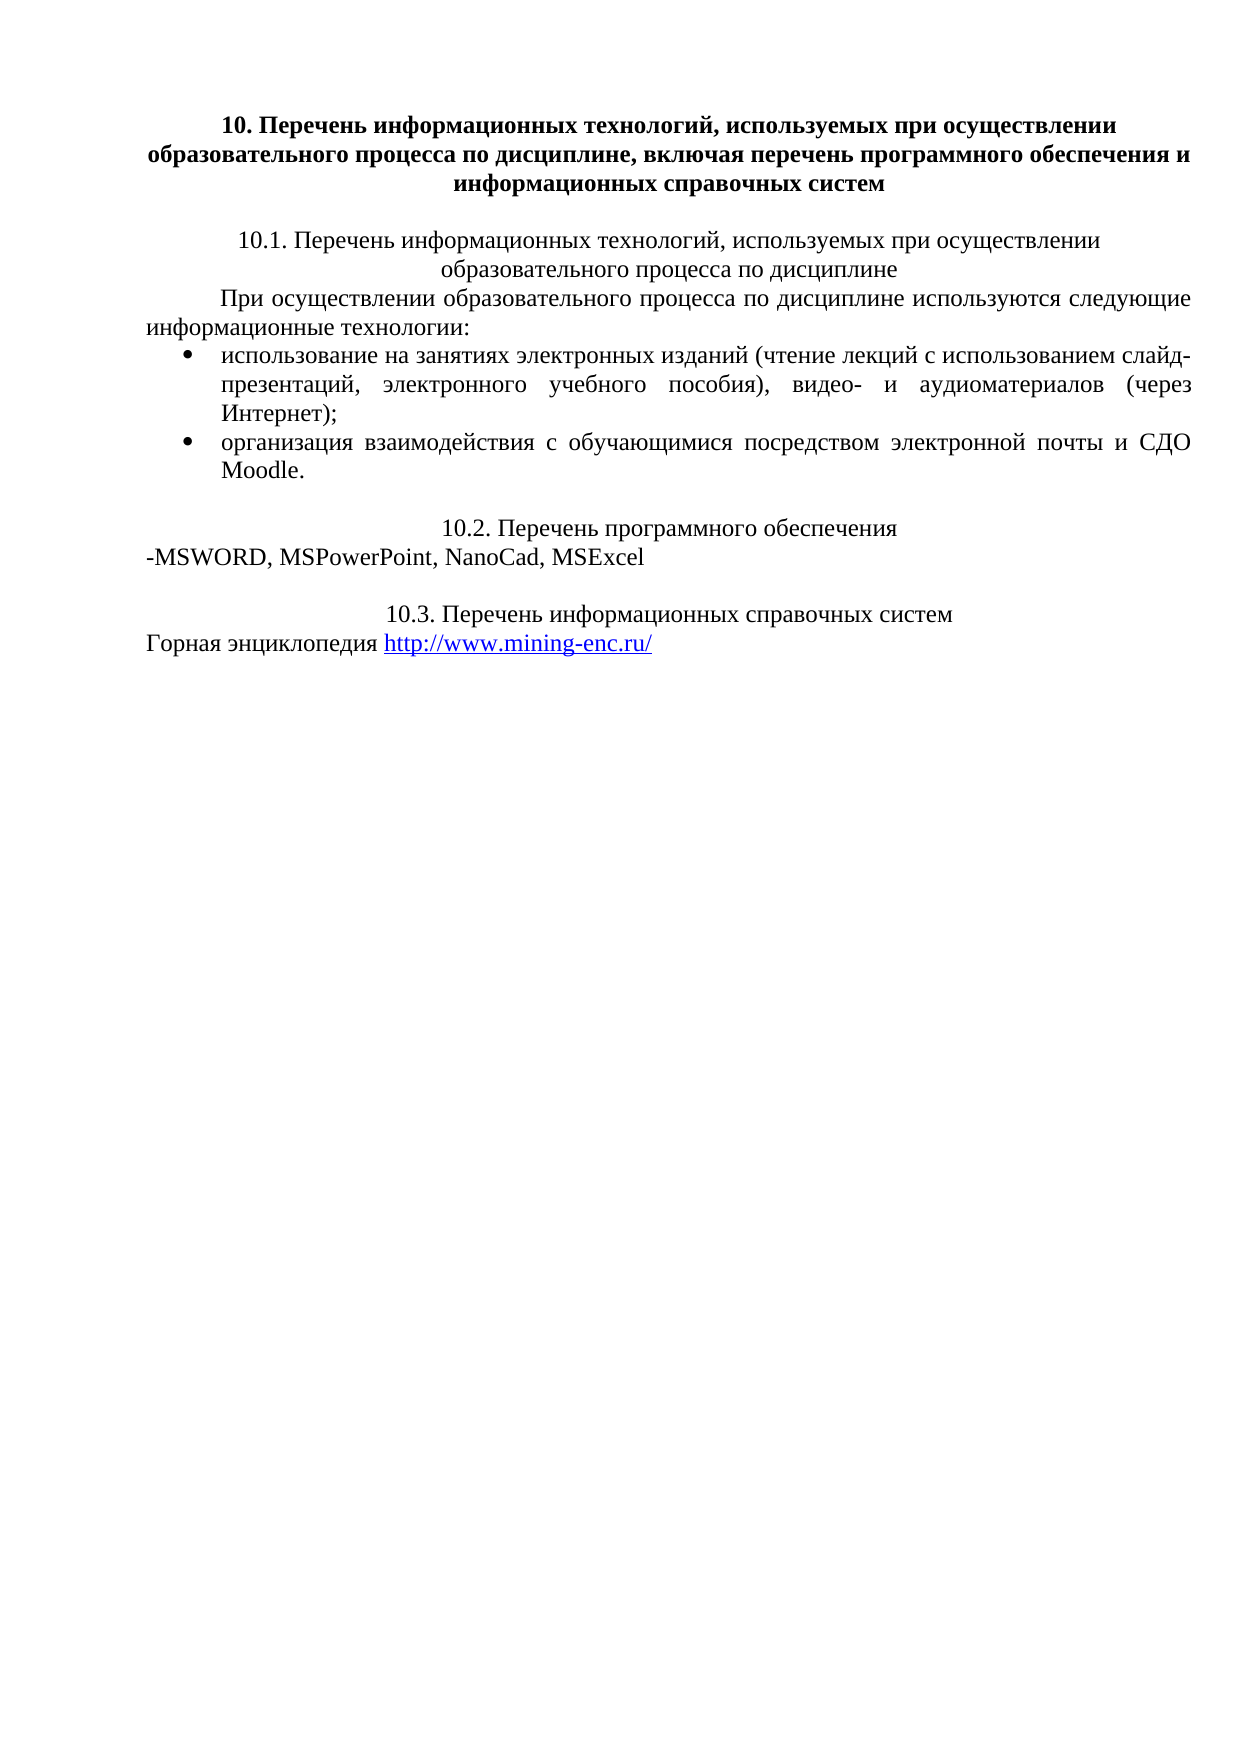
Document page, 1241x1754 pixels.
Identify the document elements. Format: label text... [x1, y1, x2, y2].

list использование на занятиях электронных изданий (чтение лекций с использованием слайд-презентаций, электронного учебного пособия), видео- и аудиоматериалов (через Интернет); [183, 340, 1192, 427]
text 10.1. Перечень информационных технологий, используемых при осуществлении образовательного процесса по дисциплине [146, 225, 1192, 283]
list организация взаимодействия с обучающимися посредством электронной почты и СДО Moodle. [183, 427, 1192, 484]
text При осуществлении образовательного процесса по дисциплине используются следующие информационные технологии: [146, 283, 1192, 340]
text -MSWORD, MSPowerPoint, NanoCad, MSExcel [146, 542, 1192, 570]
text Горная энциклопедия http://www.mining-enc.ru/ [146, 628, 1192, 657]
text 10.3. Перечень информационных справочных систем [146, 599, 1192, 628]
text 10.2. Перечень программного обеспечения [146, 513, 1192, 542]
text 10. Перечень информационных технологий, используемых при осуществлении образовательного процесса по дисциплине, включая перечень программного обеспечения и информационных справочных систем [146, 110, 1192, 197]
